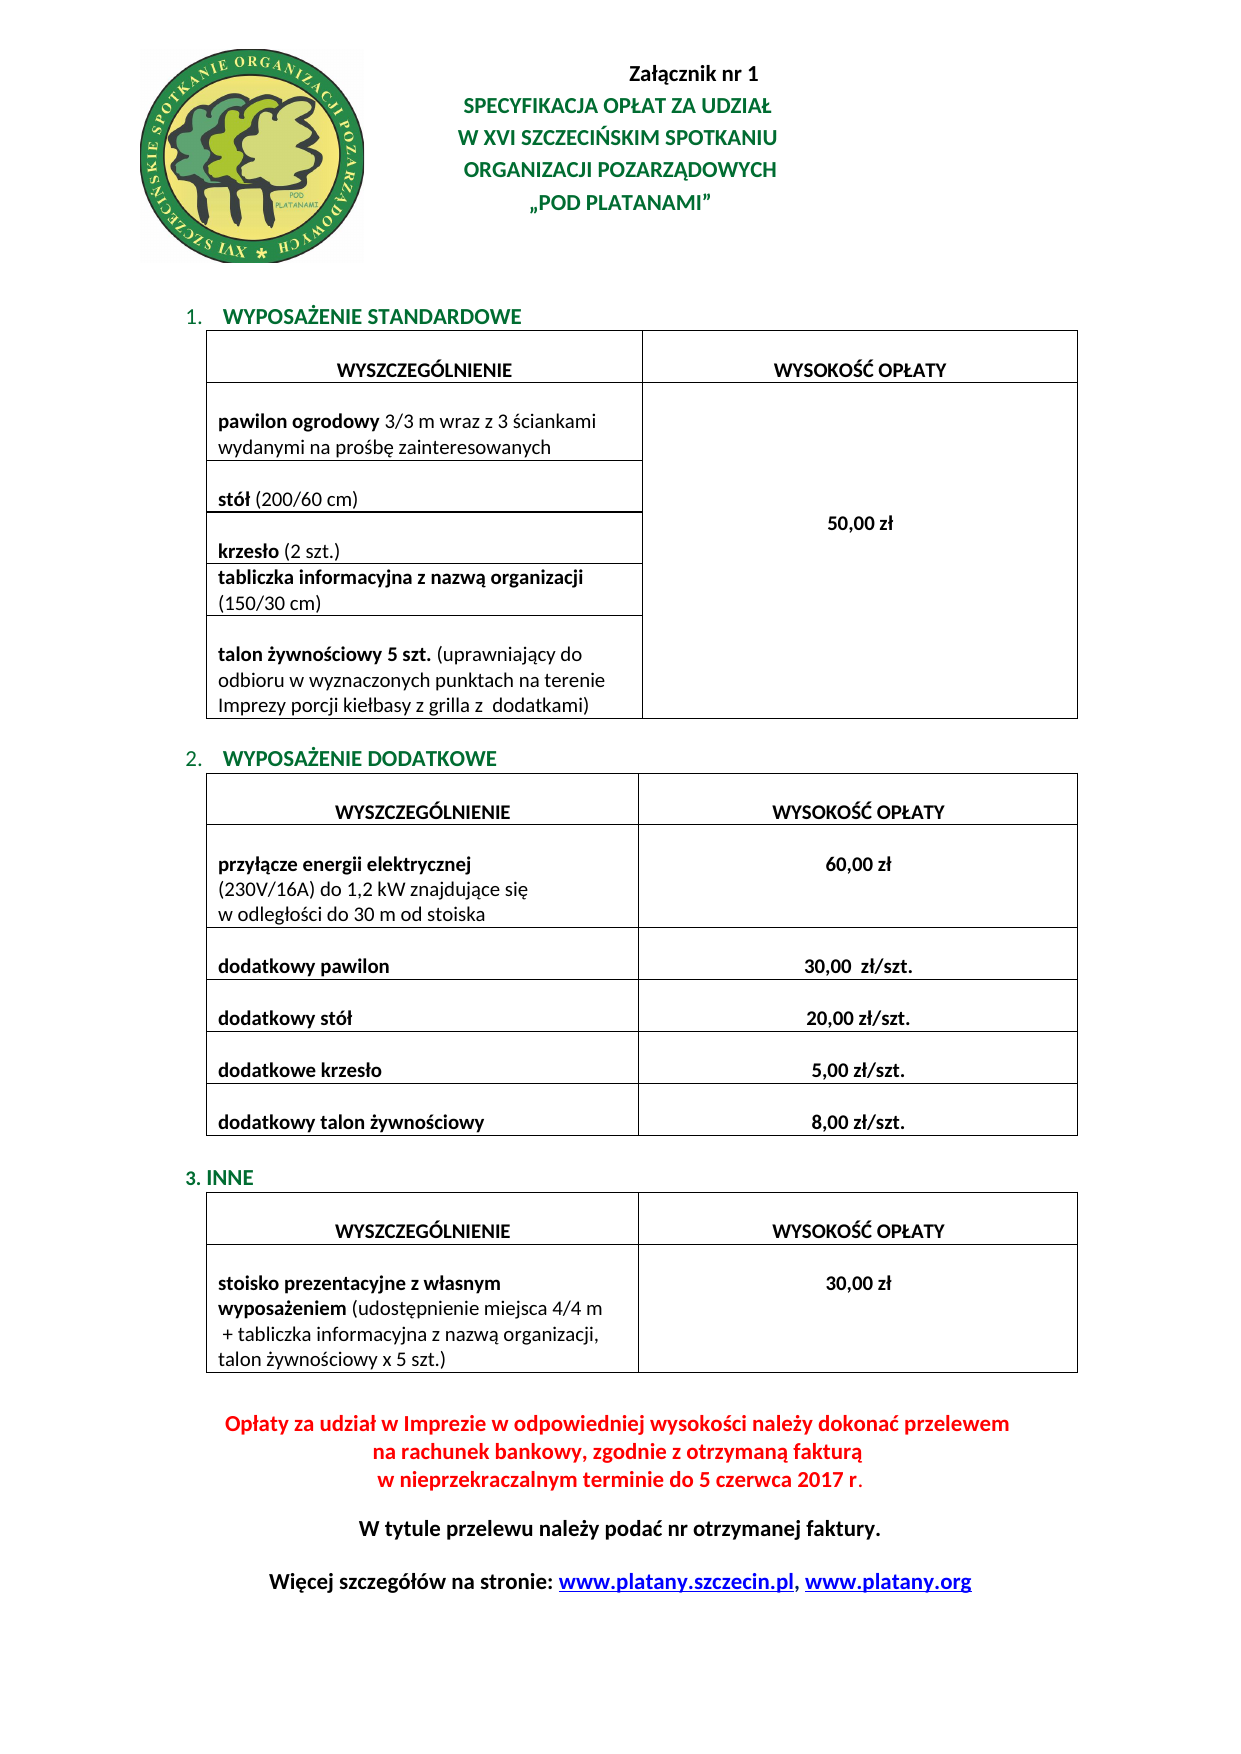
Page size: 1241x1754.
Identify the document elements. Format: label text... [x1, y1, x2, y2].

text Opłaty za udział w Imprezie w odpowiedniej wysokości należy dokonać przelewem na rachunek bankowy, zgodnie z otrzymaną fakturą w nieprzekraczalnym terminie do 5 czerwca 2017 r. [148, 1409, 1093, 1493]
table_cell dodatkowe krzesło [207, 1032, 638, 1083]
table_cell 30,00 zł [639, 1245, 1077, 1372]
table_header WYSOKOŚĆ OPŁATY [639, 774, 1077, 824]
picture [140, 49, 365, 262]
text W tytule przelewu należy podać nr otrzymanej faktury. [148, 1514, 1093, 1542]
table_cell stół (200/60 cm) [207, 461, 642, 511]
table_cell 60,00 zł [639, 825, 1077, 927]
table_cell 50,00 zł [643, 383, 1077, 718]
table_cell pawilon ogrodowy 3/3 m wraz z 3 ściankami wydanymi na prośbę zainteresowanych [207, 383, 642, 459]
table_header WYSZCZEGÓLNIENIE [207, 331, 642, 382]
table_cell 5,00 zł/szt. [639, 1032, 1077, 1083]
list WYPOSAŻENIE STANDARDOWE [185, 302, 1093, 330]
list WYPOSAŻENIE DODATKOWE [185, 744, 1093, 772]
table_cell dodatkowy stół [207, 980, 638, 1031]
table_cell stoisko prezentacyjne z własnym wyposażeniem (udostępnienie miejsca 4/4 m + tabliczka informacyjna z nazwą organizacji, talon żywnościowy x 5 szt.) [207, 1245, 638, 1372]
table_cell dodatkowy talon żywnościowy [207, 1084, 638, 1134]
table_header WYSOKOŚĆ OPŁATY [639, 1193, 1077, 1243]
table_cell przyłącze energii elektrycznej (230V/16A) do 1,2 kW znajdujące się w odległości do 30 m od stoiska [207, 825, 638, 927]
table_cell krzesło (2 szt.) [207, 513, 642, 563]
table_cell 8,00 zł/szt. [639, 1084, 1077, 1134]
table_cell dodatkowy pawilon [207, 928, 638, 979]
table_header WYSZCZEGÓLNIENIE [207, 1193, 638, 1243]
table_cell tabliczka informacyjna z nazwą organizacji (150/30 cm) [207, 564, 642, 615]
table_cell 20,00 zł/szt. [639, 980, 1077, 1031]
table_cell talon żywnościowy 5 szt. (uprawniający do odbioru w wyznaczonych punktach na terenie Imprezy porcji kiełbasy z grilla z dodatkami) [207, 616, 642, 718]
table_header WYSOKOŚĆ OPŁATY [643, 331, 1077, 382]
text 3. INNE [185, 1136, 1093, 1192]
table_header WYSZCZEGÓLNIENIE [207, 774, 638, 824]
text Więcej szczegółów na stronie: www.platany.szczecin.pl, www.platany.org [148, 1567, 1093, 1595]
table_cell 30,00 zł/szt. [639, 928, 1077, 979]
